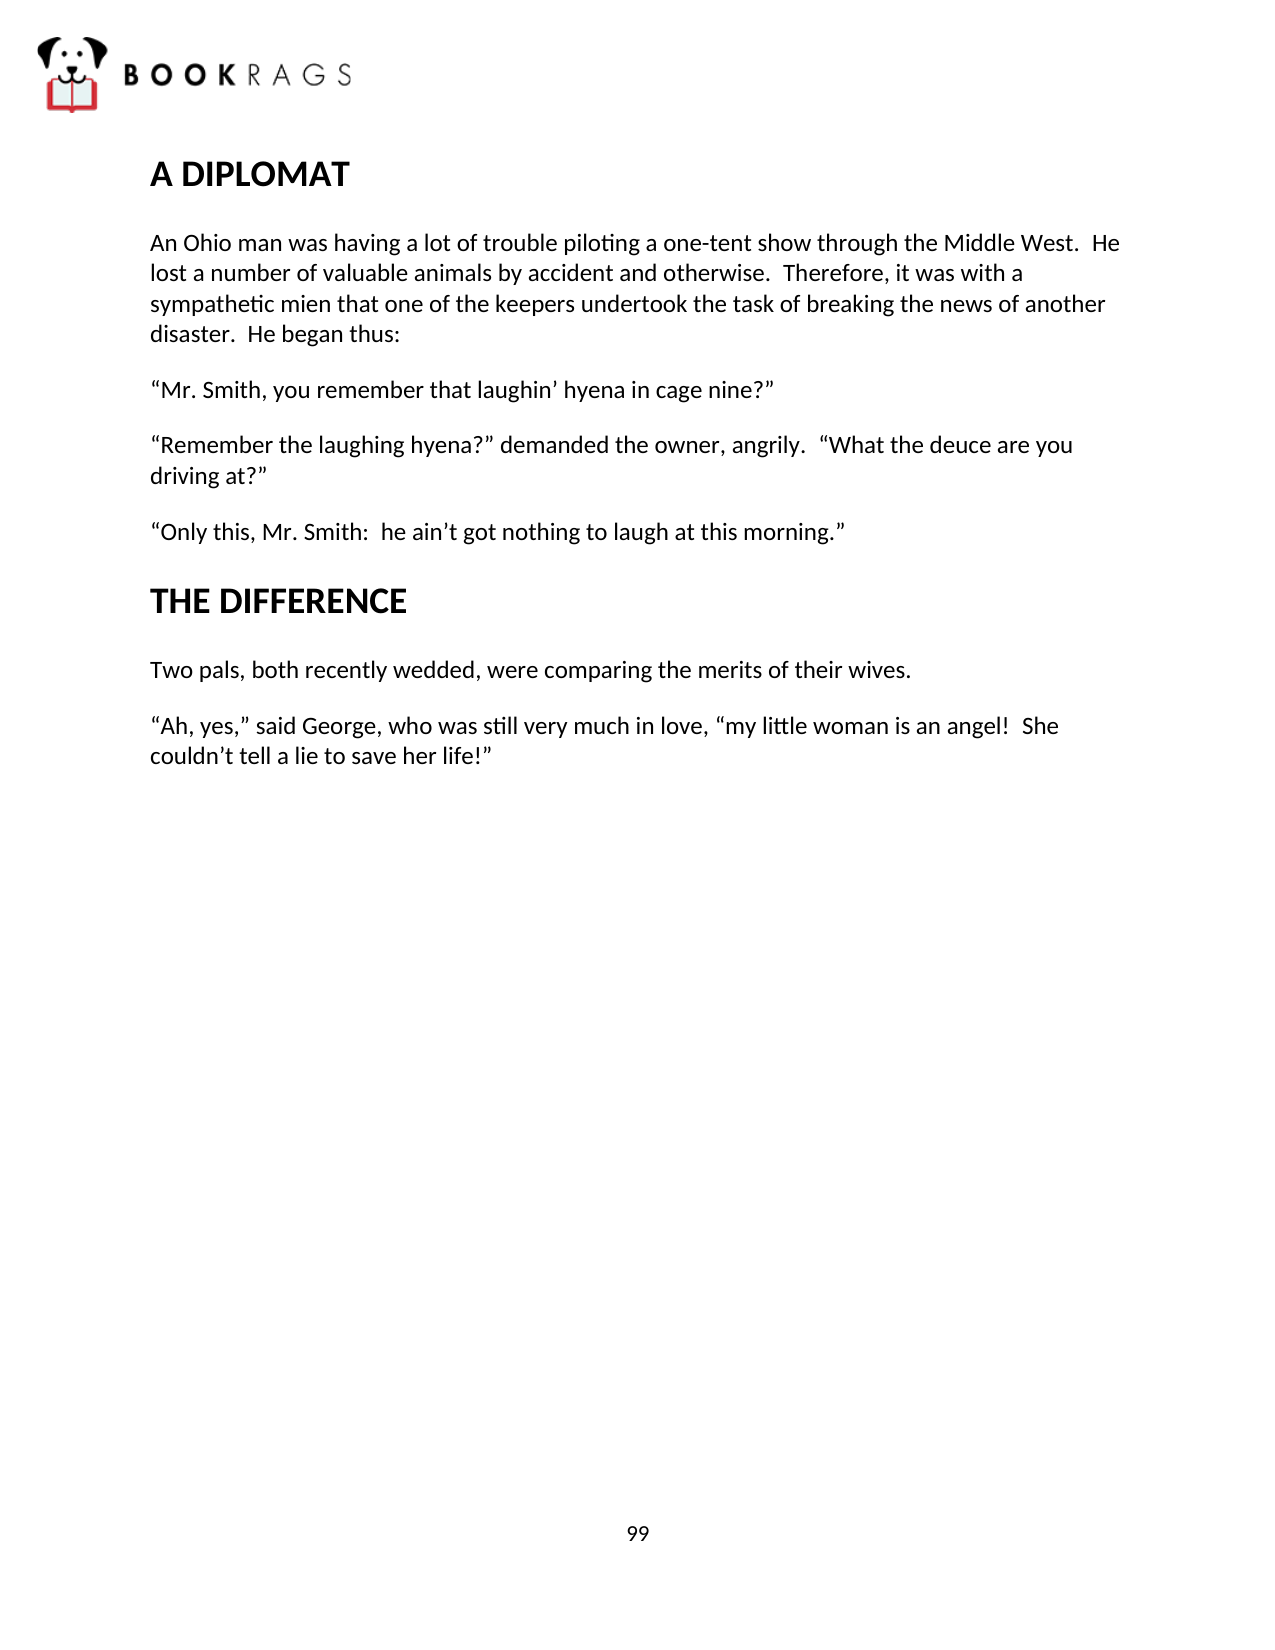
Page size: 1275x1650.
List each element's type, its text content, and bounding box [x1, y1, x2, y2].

picture [37, 37, 351, 113]
text Two pals, both recently wedded, were comparing the merits of their wives. [150, 654, 1125, 685]
text “Ah, yes,” said George, who was still very much in love, “my little woman is an angel! She couldn’t tell a lie to save her life!” [150, 710, 1125, 771]
text THE DIFFERENCE [150, 577, 1125, 623]
text “Only this, Mr. Smith: he ain’t got nothing to laugh at this morning.” [150, 516, 1125, 546]
text “Mr. Smith, you remember that laughin’ hyena in cage nine?” [150, 374, 1125, 404]
text An Ohio man was having a lot of trouble piloting a one-tent show through the Middle West. He lost a number of valuable animals by accident and otherwise. Therefore, it was with a sympathetic mien that one of the keepers undertook the task of breaking the news of another disaster. He began thus: [150, 227, 1125, 349]
text “Remember the laughing hyena?” demanded the owner, angrily. “What the deuce are you driving at?” [150, 429, 1125, 491]
text A DIPLOMAT [150, 150, 1125, 196]
